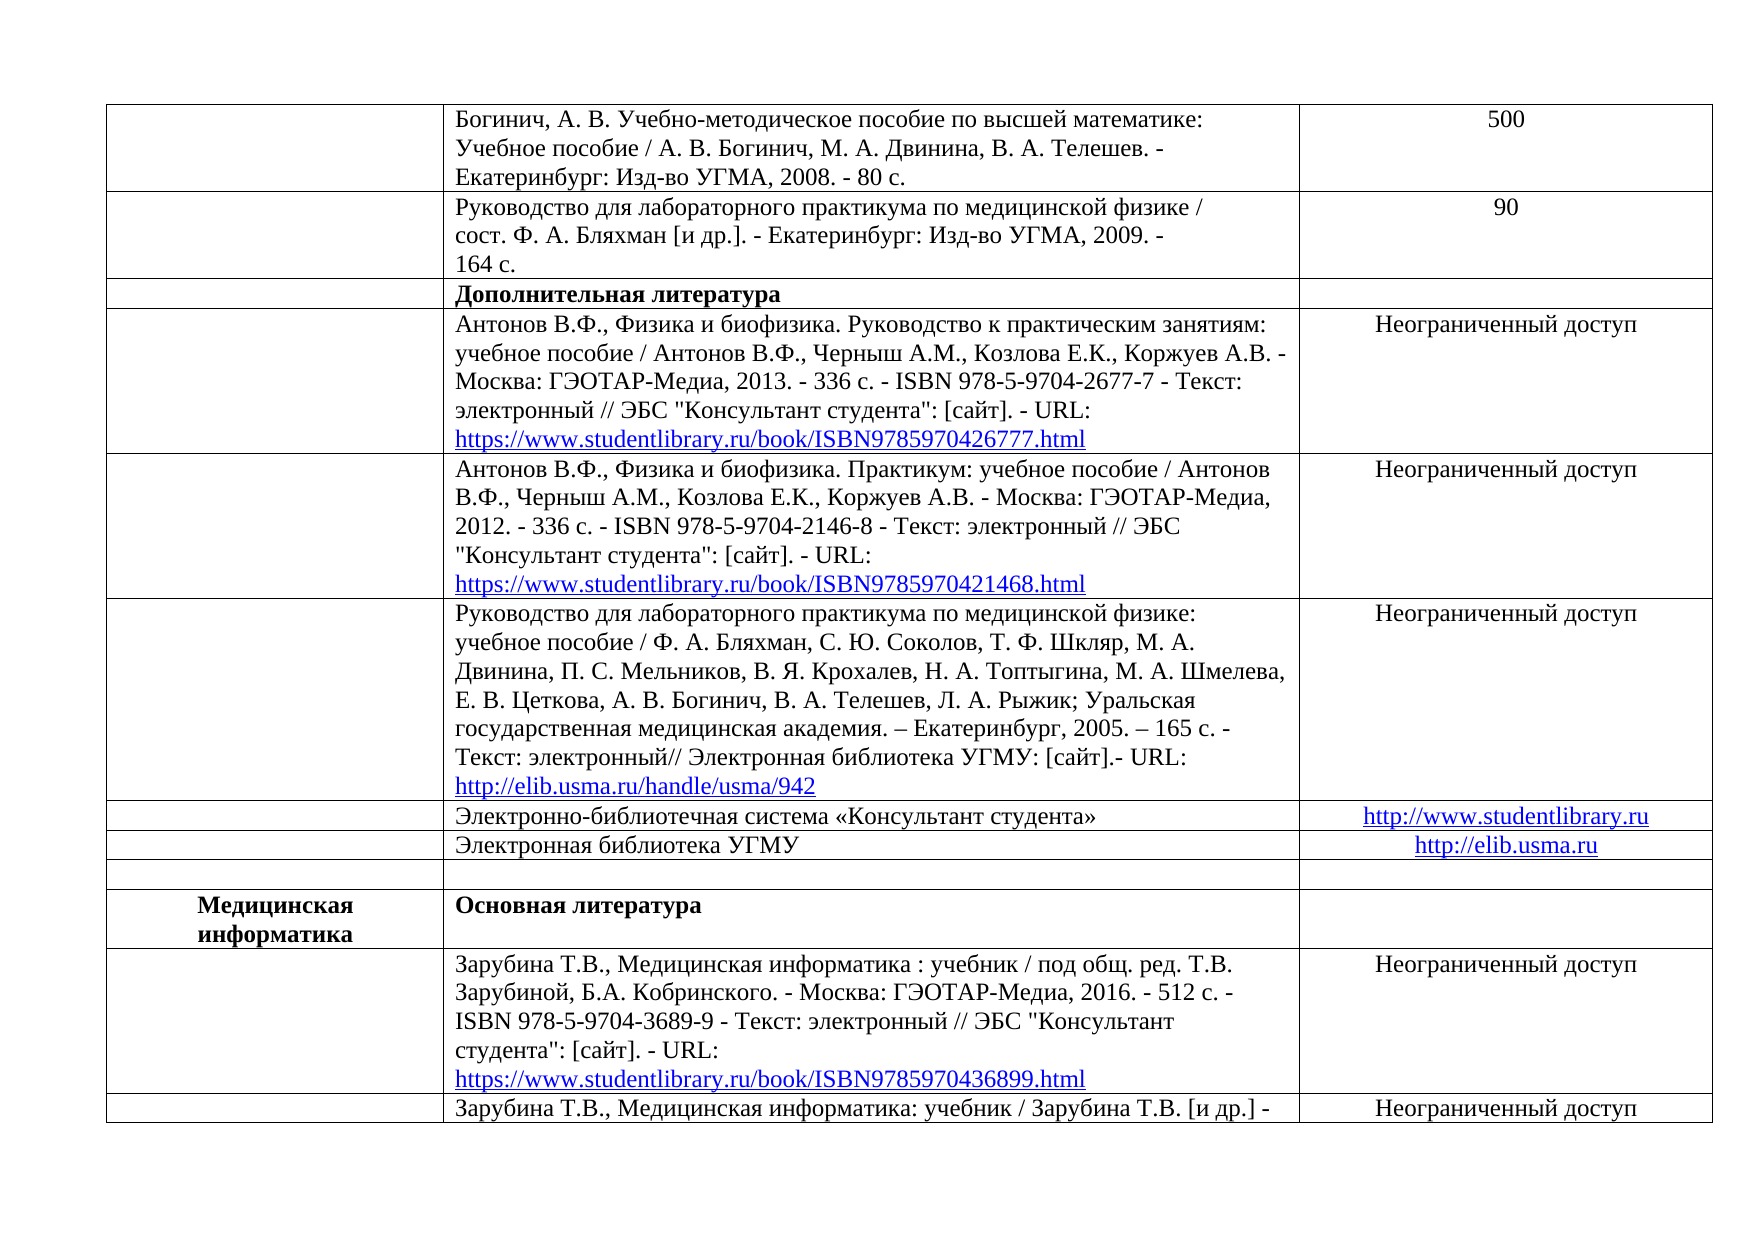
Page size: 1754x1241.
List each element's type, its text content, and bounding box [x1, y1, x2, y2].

table_cell [107, 192, 443, 278]
table_cell http://www.studentlibrary.ru [1300, 801, 1712, 829]
table_cell Антонов В.Ф., Физика и биофизика. Практикум: учебное пособие / Антонов В.Ф., Черныш А.М., Козлова Е.К., Коржуев А.В. - Москва: ГЭОТАР-Медиа, 2012. - 336 с. - ISBN 978-5-9704-2146-8 - Текст: электронный // ЭБС "Консультант студента": [сайт]. - URL: https://www.studentlibrary.ru/book/ISBN9785970421468.html [444, 454, 1299, 597]
table_cell Неограниченный доступ [1300, 599, 1712, 800]
table_cell Дополнительная литература [444, 279, 1299, 308]
table_cell [107, 801, 443, 829]
table_cell [107, 949, 443, 1092]
table_cell Неограниченный доступ [1300, 949, 1712, 1092]
table_cell Электронная библиотека УГМУ [444, 831, 1299, 859]
table_cell Антонов В.Ф., Физика и биофизика. Руководство к практическим занятиям: учебное пособие / Антонов В.Ф., Черныш А.М., Козлова Е.К., Коржуев А.В. - Москва: ГЭОТАР-Медиа, 2013. - 336 с. - ISBN 978-5-9704-2677-7 - Текст: электронный // ЭБС "Консультант студента": [сайт]. - URL: https://www.studentlibrary.ru/book/ISBN9785970426777.html [444, 309, 1299, 453]
table_cell [107, 1094, 443, 1122]
table_cell [1300, 279, 1712, 308]
table_cell [1300, 890, 1712, 948]
table_cell Неограниченный доступ [1300, 309, 1712, 453]
table_cell [107, 309, 443, 453]
table_cell [107, 279, 443, 308]
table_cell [1300, 1094, 1712, 1122]
table_cell 90 [1300, 192, 1712, 278]
table_cell http://elib.usma.ru [1300, 831, 1712, 859]
table_cell Электронно-библиотечная система «Консультант студента» [444, 801, 1299, 829]
table_cell Основная литература [444, 890, 1299, 948]
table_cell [444, 1094, 1299, 1122]
table_cell Богинич, А. В. Учебно-методическое пособие по высшей математике: Учебное пособие / А. В. Богинич, М. А. Двинина, В. А. Телешев. - Екатеринбург: Изд-во УГМА, 2008. - 80 с. [444, 105, 1299, 191]
table_cell [107, 860, 443, 889]
table_cell Неограниченный доступ [1300, 454, 1712, 597]
table_cell Руководство для лабораторного практикума по медицинской физике: учебное пособие / Ф. А. Бляхман, С. Ю. Соколов, Т. Ф. Шкляр, М. А. Двинина, П. С. Мельников, В. Я. Крохалев, Н. А. Топтыгина, М. А. Шмелева, Е. В. Цеткова, А. В. Богинич, В. А. Телешев, Л. А. Рыжик; Уральская государственная медицинская академия. – Екатеринбург, 2005. – 165 с. - Текст: электронный// Электронная библиотека УГМУ: [сайт].- URL: http://elib.usma.ru/handle/usma/942 [444, 599, 1299, 800]
table_cell [107, 831, 443, 859]
table_cell Зарубина Т.В., Медицинская информатика : учебник / под общ. ред. Т.В. Зарубиной, Б.А. Кобринского. - Москва: ГЭОТАР-Медиа, 2016. - 512 с. - ISBN 978-5-9704-3689-9 - Текст: электронный // ЭБС "Консультант студента": [сайт]. - URL: https://www.studentlibrary.ru/book/ISBN9785970436899.html [444, 949, 1299, 1092]
table_cell Руководство для лабораторного практикума по медицинской физике / сост. Ф. А. Бляхман [и др.]. - Екатеринбург: Изд-во УГМА, 2009. - 164 с. [444, 192, 1299, 278]
table_cell [107, 105, 443, 191]
table_cell [444, 860, 1299, 889]
table_cell Медицинская информатика [107, 890, 443, 948]
table_cell [1300, 860, 1712, 889]
table_cell [107, 454, 443, 597]
table_cell [107, 599, 443, 800]
table_cell 500 [1300, 105, 1712, 191]
